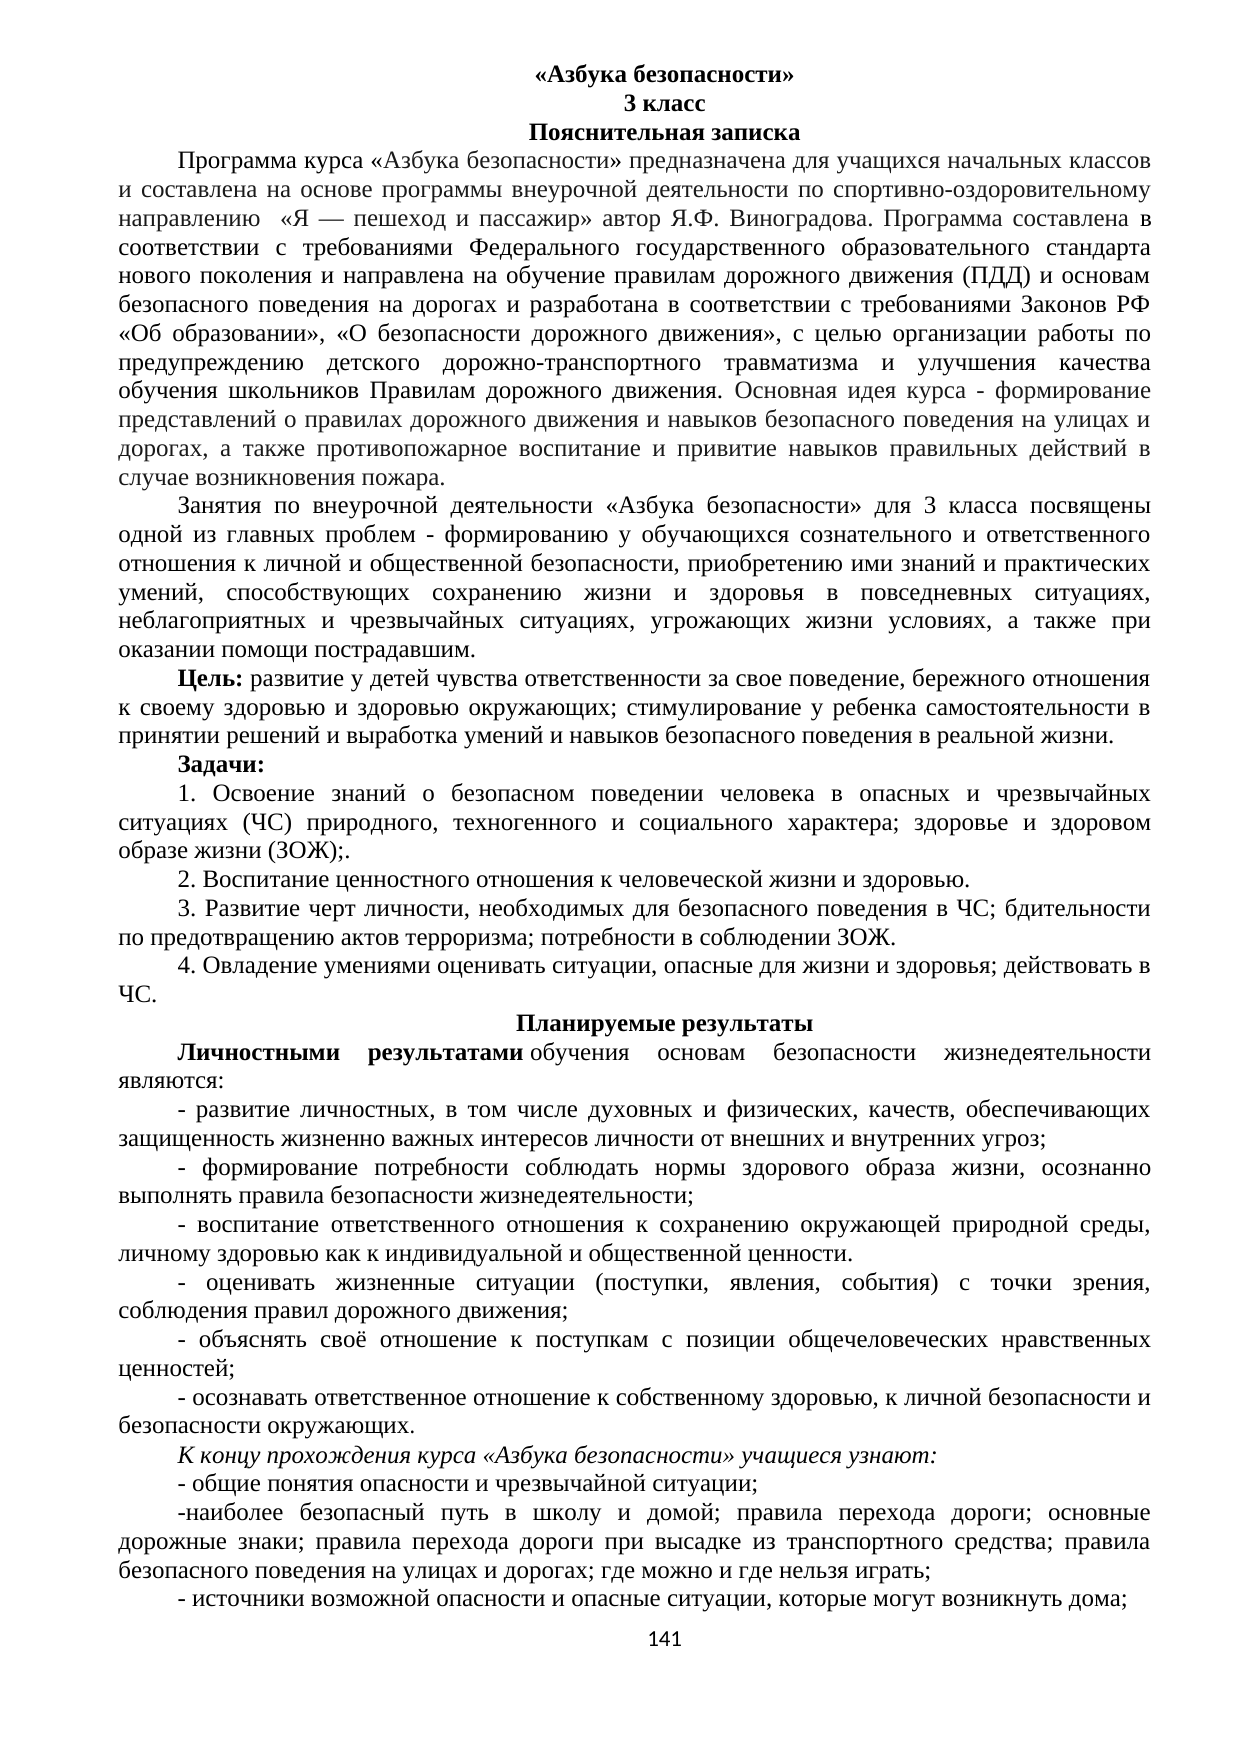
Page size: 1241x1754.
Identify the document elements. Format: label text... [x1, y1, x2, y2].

text Программа курса «Азбука безопасности» предназначена для учащихся начальных классов и составлена на основе программы внеурочной деятельности по спортивно-оздоровительному направлению «Я — пешеход и пассажир» автор Я.Ф. Виноградова. Программа составлена в соответствии с требованиями Федерального государственного образовательного стандарта нового поколения и направлена на обучение правилам дорожного движения (ПДД) и основам безопасного поведения на дорогах и разработана в соответствии с требованиями Законов РФ «Об образовании», «О безопасности дорожного движения», с целью организации работы по предупреждению детского дорожно-транспортного травматизма и улучшения качества обучения школьников Правилам дорожного движения. Основная идея курса - формирование представлений о правилах дорожного движения и навыков безопасного поведения на улицах и дорогах, а также противопожарное воспитание и привитие навыков правильных действий в случае возникновения пожара. [118, 145, 1152, 490]
text - объяснять своё отношение к поступкам с позиции общечеловеческих нравственных ценностей; [118, 1324, 1152, 1382]
text Задачи: [118, 749, 1152, 778]
text -наиболее безопасный путь в школу и домой; правила перехода дороги; основные дорожные знаки; правила перехода дороги при высадке из транспортного средства; правила безопасного поведения на улицах и дорогах; где можно и где нельзя играть; [118, 1497, 1152, 1583]
text Пояснительная записка [118, 117, 1152, 145]
text 3 класс [118, 88, 1152, 117]
text Цель: развитие у детей чувства ответственности за свое поведение, бережного отношения к своему здоровью и здоровью окружающих; стимулирование у ребенка самостоятельности в принятии решений и выработка умений и навыков безопасного поведения в реальной жизни. [118, 663, 1152, 749]
text 1. Освоение знаний о безопасном поведении человека в опасных и чрезвычайных ситуациях (ЧС) природного, техногенного и социального характера; здоровье и здоровом образе жизни (ЗОЖ);. [118, 778, 1152, 864]
text К концу прохождения курса «Азбука безопасности» учащиеся узнают: [118, 1440, 1152, 1468]
text 3. Развитие черт личности, необходимых для безопасного поведения в ЧС; бдительности по предотвращению актов терроризма; потребности в соблюдении ЗОЖ. [118, 893, 1152, 950]
text - формирование потребности соблюдать нормы здорового образа жизни, осознанно выполнять правила безопасности жизнедеятельности; [118, 1152, 1152, 1209]
text 2. Воспитание ценностного отношения к человеческой жизни и здоровью. [118, 864, 1152, 893]
text - оценивать жизненные ситуации (поступки, явления, события) с точки зрения, соблюдения правил дорожного движения; [118, 1267, 1152, 1324]
text Планируемые результаты [118, 1008, 1152, 1037]
text - развитие личностных, в том числе духовных и физических, качеств, обеспечивающих защищенность жизненно важных интересов личности от внешних и внутренних угроз; [118, 1094, 1152, 1152]
text - воспитание ответственного отношения к сохранению окружающей природной среды, личному здоровью как к индивидуальной и общественной ценности. [118, 1209, 1152, 1267]
text - общие понятия опасности и чрезвычайной ситуации; [118, 1468, 1152, 1497]
text Занятия по внеурочной деятельности «Азбука безопасности» для 3 класса посвящены одной из главных проблем - формированию у обучающихся сознательного и ответственного отношения к личной и общественной безопасности, приобретению ими знаний и практических умений, способствующих сохранению жизни и здоровья в повседневных ситуациях, неблагоприятных и чрезвычайных ситуациях, угрожающих жизни условиях, а также при оказании помощи пострадавшим. [118, 490, 1152, 663]
text - осознавать ответственное отношение к собственному здоровью, к личной безопасности и безопасности окружающих. [118, 1382, 1152, 1440]
text «Азбука безопасности» [118, 59, 1152, 88]
text - источники возможной опасности и опасные ситуации, которые могут возникнуть дома; [118, 1583, 1152, 1612]
text Личностными результатами обучения основам безопасности жизнедеятельности являются: [118, 1037, 1152, 1094]
text 4. Овладение умениями оценивать ситуации, опасные для жизни и здоровья; действовать в ЧС. [118, 950, 1152, 1008]
